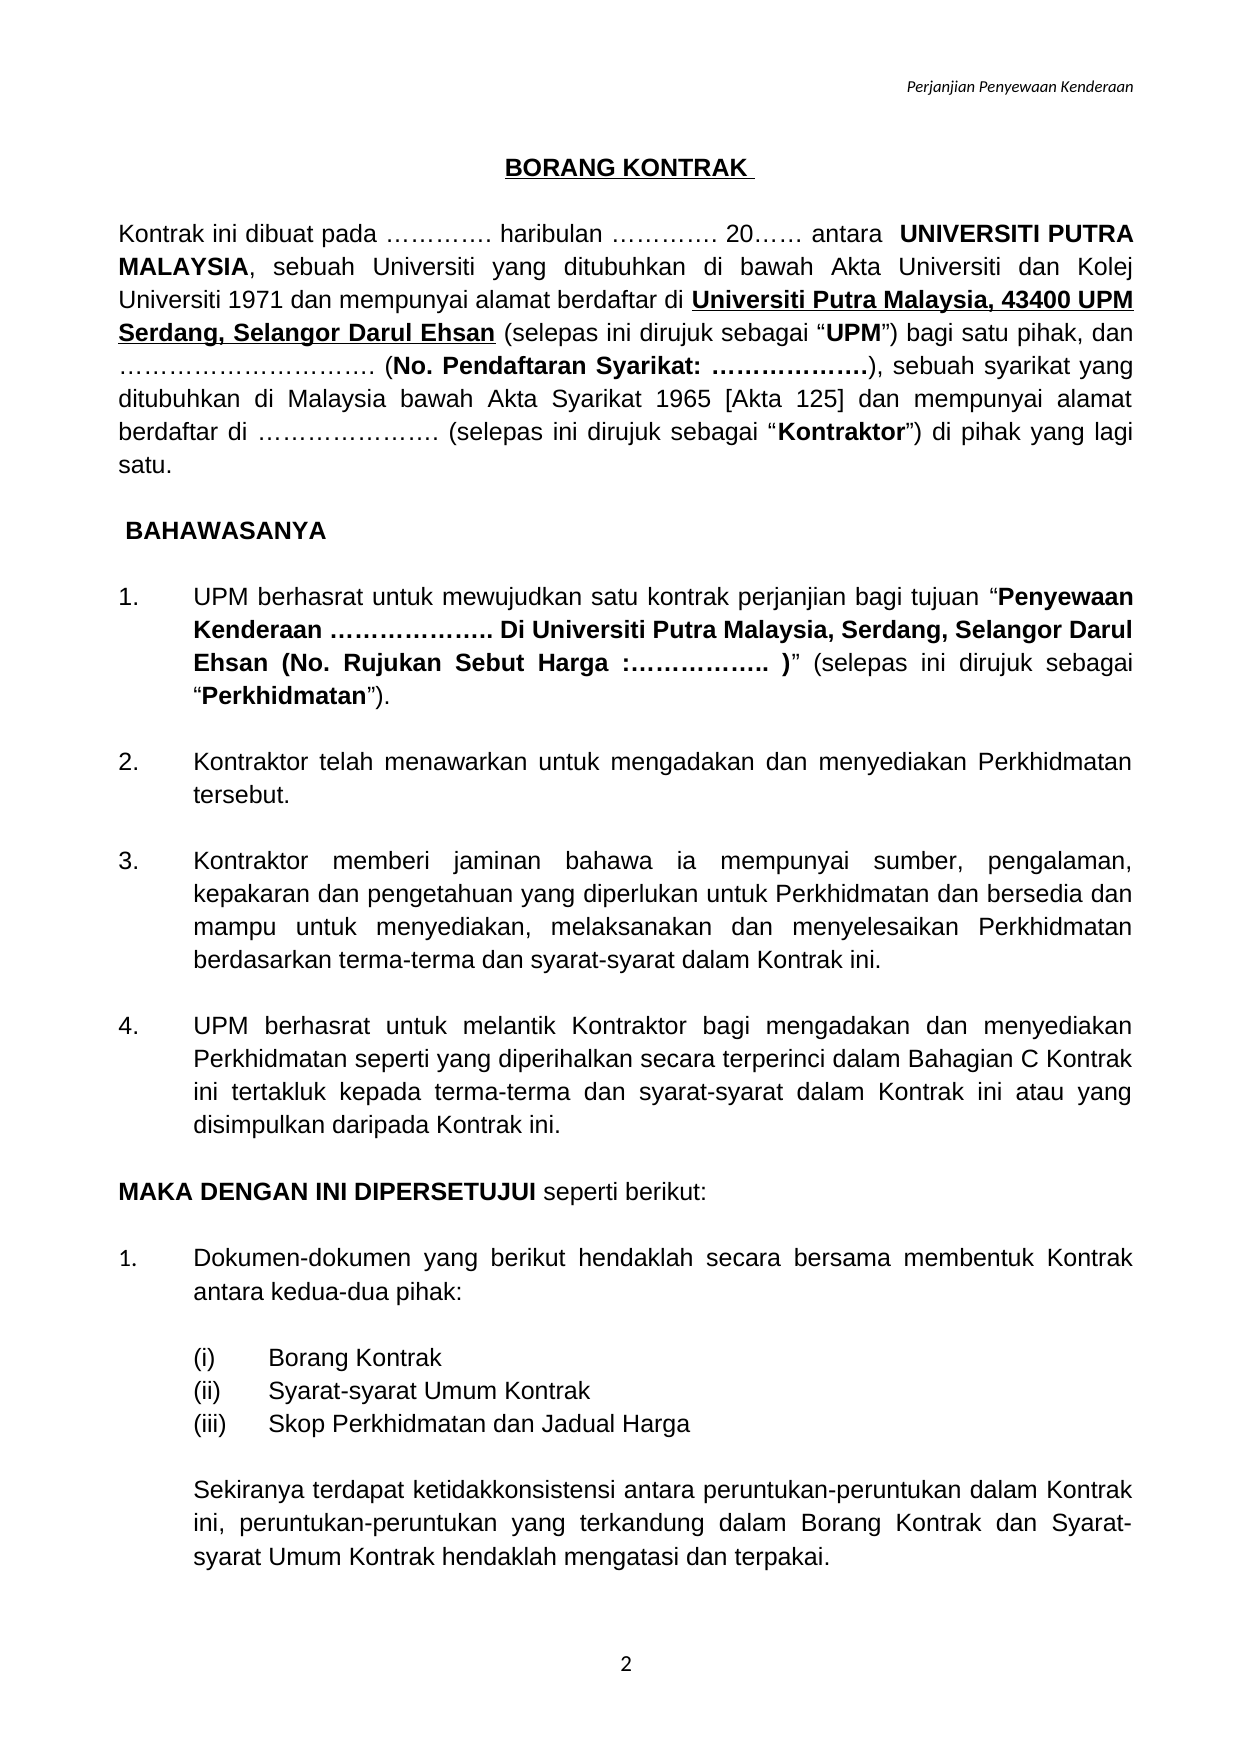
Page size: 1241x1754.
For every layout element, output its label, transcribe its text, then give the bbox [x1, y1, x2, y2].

list UPM berhasrat untuk mewujudkan satu kontrak perjanjian bagi tujuan “Penyewaan Kenderaan ……………….. Di Universiti Putra Malaysia, Serdang, Selangor Darul Ehsan (No. Rujukan Sebut Harga :…………….. )” (selepas ini dirujuk sebagai “Perkhidmatan”). [118, 582, 1134, 710]
list Syarat-syarat Umum Kontrak [193, 1376, 1134, 1405]
list Kontraktor memberi jaminan bahawa ia mempunyai sumber, pengalaman, kepakaran dan pengetahuan yang diperlukan untuk Perkhidmatan dan bersedia dan mampu untuk menyediakan, melaksanakan dan menyelesaikan Perkhidmatan berdasarkan terma-terma dan syarat-syarat dalam Kontrak ini. [118, 846, 1134, 974]
list Kontraktor telah menawarkan untuk mengadakan dan menyediakan Perkhidmatan tersebut. [118, 747, 1134, 809]
text BAHAWASANYA [118, 516, 1134, 545]
list Skop Perkhidmatan dan Jadual Harga [193, 1409, 1134, 1438]
list UPM berhasrat untuk melantik Kontraktor bagi mengadakan dan menyediakan Perkhidmatan seperti yang diperihalkan secara terperinci dalam Bahagian C Kontrak ini tertakluk kepada terma-terma dan syarat-syarat dalam Kontrak ini atau yang disimpulkan daripada Kontrak ini. [118, 1011, 1134, 1139]
text Kontrak ini dibuat pada …………. haribulan …………. 20…… antara UNIVERSITI PUTRA MALAYSIA, sebuah Universiti yang ditubuhkan di bawah Akta Universiti dan Kolej Universiti 1971 dan mempunyai alamat berdaftar di Universiti Putra Malaysia, 43400 UPM Serdang, Selangor Darul Ehsan (selepas ini dirujuk sebagai “UPM”) bagi satu pihak, dan …………………………. (No. Pendaftaran Syarikat: ……………….), sebuah syarikat yang ditubuhkan di Malaysia bawah Akta Syarikat 1965 [Akta 125] dan mempunyai alamat berdaftar di …………………. (selepas ini dirujuk sebagai “Kontraktor”) di pihak yang lagi satu. [118, 219, 1134, 479]
list Borang Kontrak [193, 1343, 1134, 1372]
list Dokumen-dokumen yang berikut hendaklah secara bersama membentuk Kontrak antara kedua-dua pihak: [118, 1242, 1134, 1306]
text MAKA DENGAN INI DIPERSETUJUI seperti berikut: [118, 1176, 1134, 1205]
text Sekiranya terdapat ketidakkonsistensi antara peruntukan-peruntukan dalam Kontrak ini, peruntukan-peruntukan yang terkandung dalam Borang Kontrak dan Syarat-syarat Umum Kontrak hendaklah mengatasi dan terpakai. [193, 1475, 1134, 1570]
text BORANG KONTRAK [118, 153, 1134, 182]
